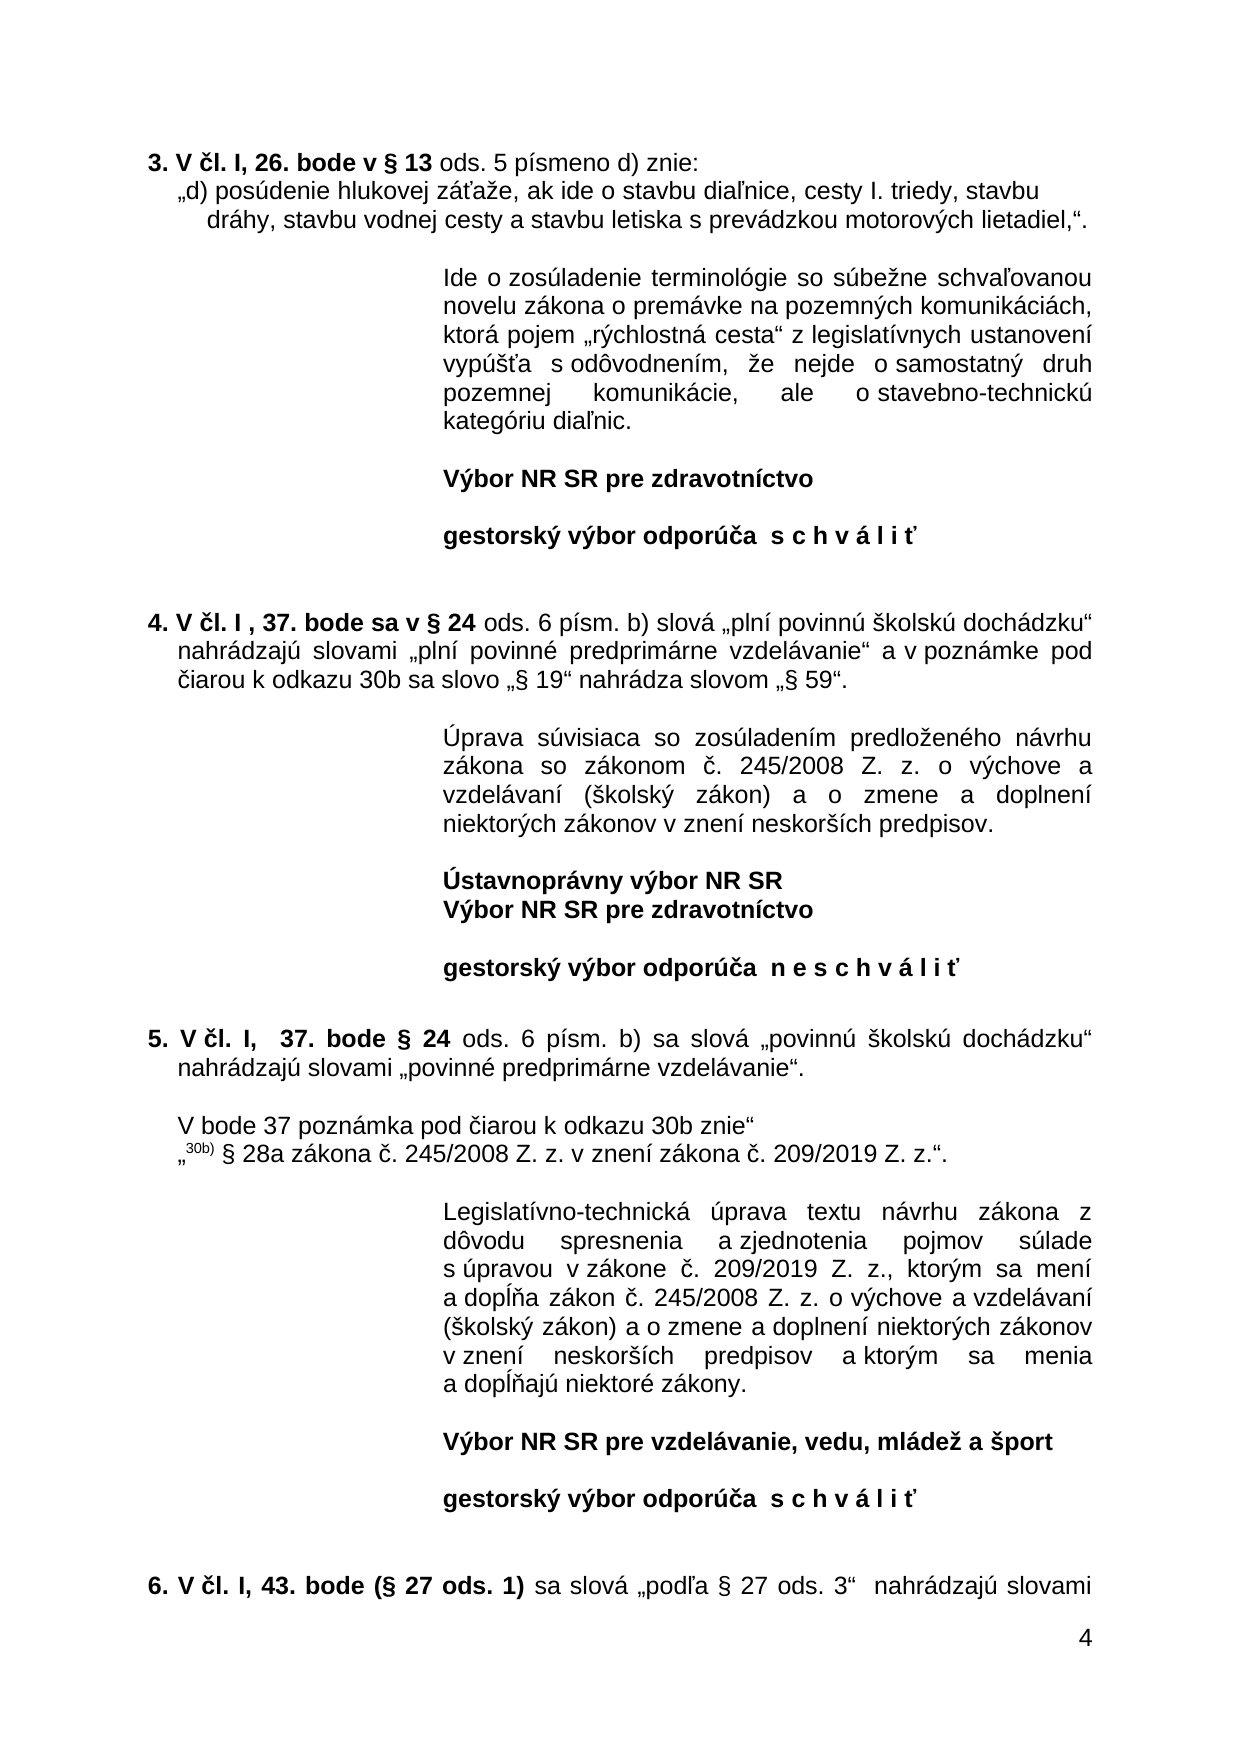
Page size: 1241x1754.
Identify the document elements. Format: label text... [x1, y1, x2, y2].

text gestorský výbor odporúča s c h v á l i ť [443, 521, 1093, 550]
list Ide o zosúladenie terminológie so súbežne schvaľovanou novelu zákona o premávke na pozemných komunikáciách, ktorá pojem „rýchlostná cesta“ z legislatívnych ustanovení vypúšťa s odôvodnením, že nejde o samostatný druh pozemnej komunikácie, ale o stavebno-technickú kategóriu diaľnic. [443, 263, 1093, 435]
text V bode 37 poznámka pod čiarou k odkazu 30b znie“ [177, 1111, 1093, 1139]
text Výbor NR SR pre zdravotníctvo [443, 464, 1093, 493]
text gestorský výbor odporúča s c h v á l i ť [369, 1484, 1093, 1513]
list Úprava súvisiaca so zosúladením predloženého návrhu zákona so zákonom č. 245/2008 Z. z. o výchove a vzdelávaní (školský zákon) a o zmene a doplnení niektorých zákonov v znení neskorších predpisov. [443, 723, 1093, 838]
text 4. V čl. I , 37. bode sa v § 24 ods. 6 písm. b) slová „plní povinnú školskú dochádzku“ nahrádzajú slovami „plní povinné predprimárne vzdelávanie“ a v poznámke pod čiarou k odkazu 30b sa slovo „§ 19“ nahrádza slovom „§ 59“. [148, 608, 1093, 694]
text Výbor NR SR pre zdravotníctvo [443, 895, 1093, 924]
text Legislatívno-technická úprava textu návrhu zákona z dôvodu spresnenia a zjednotenia pojmov súlade s úpravou v zákone č. 209/2019 Z. z., ktorým sa mení a dopĺňa zákon č. 245/2008 Z. z. o výchove a vzdelávaní (školský zákon) a o zmene a doplnení niektorých zákonov v znení neskorších predpisov a ktorým sa menia a dopĺňajú niektoré zákony. [443, 1197, 1093, 1398]
text „d) posúdenie hlukovej záťaže, ak ide o stavbu diaľnice, cesty I. triedy, stavbu dráhy, stavbu vodnej cesty a stavbu letiska s prevádzkou motorových lietadiel,“. [177, 176, 1093, 234]
text Výbor NR SR pre vzdelávanie, vedu, mládež a šport [148, 1427, 1093, 1456]
text gestorský výbor odporúča n e s c h v á l i ť [443, 953, 1093, 981]
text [148, 1571, 1093, 1599]
text Ústavnoprávny výbor NR SR [192, 866, 1093, 895]
text 3. V čl. I, 26. bode v § 13 ods. 5 písmeno d) znie: [148, 148, 1093, 176]
text 5. V čl. I, 37. bode § 24 ods. 6 písm. b) sa slová „povinnú školskú dochádzku“ nahrádzajú slovami „povinné predprimárne vzdelávanie“. [148, 1024, 1093, 1082]
text „30b) § 28a zákona č. 245/2008 Z. z. v znení zákona č. 209/2019 Z. z.“. [177, 1139, 1093, 1168]
